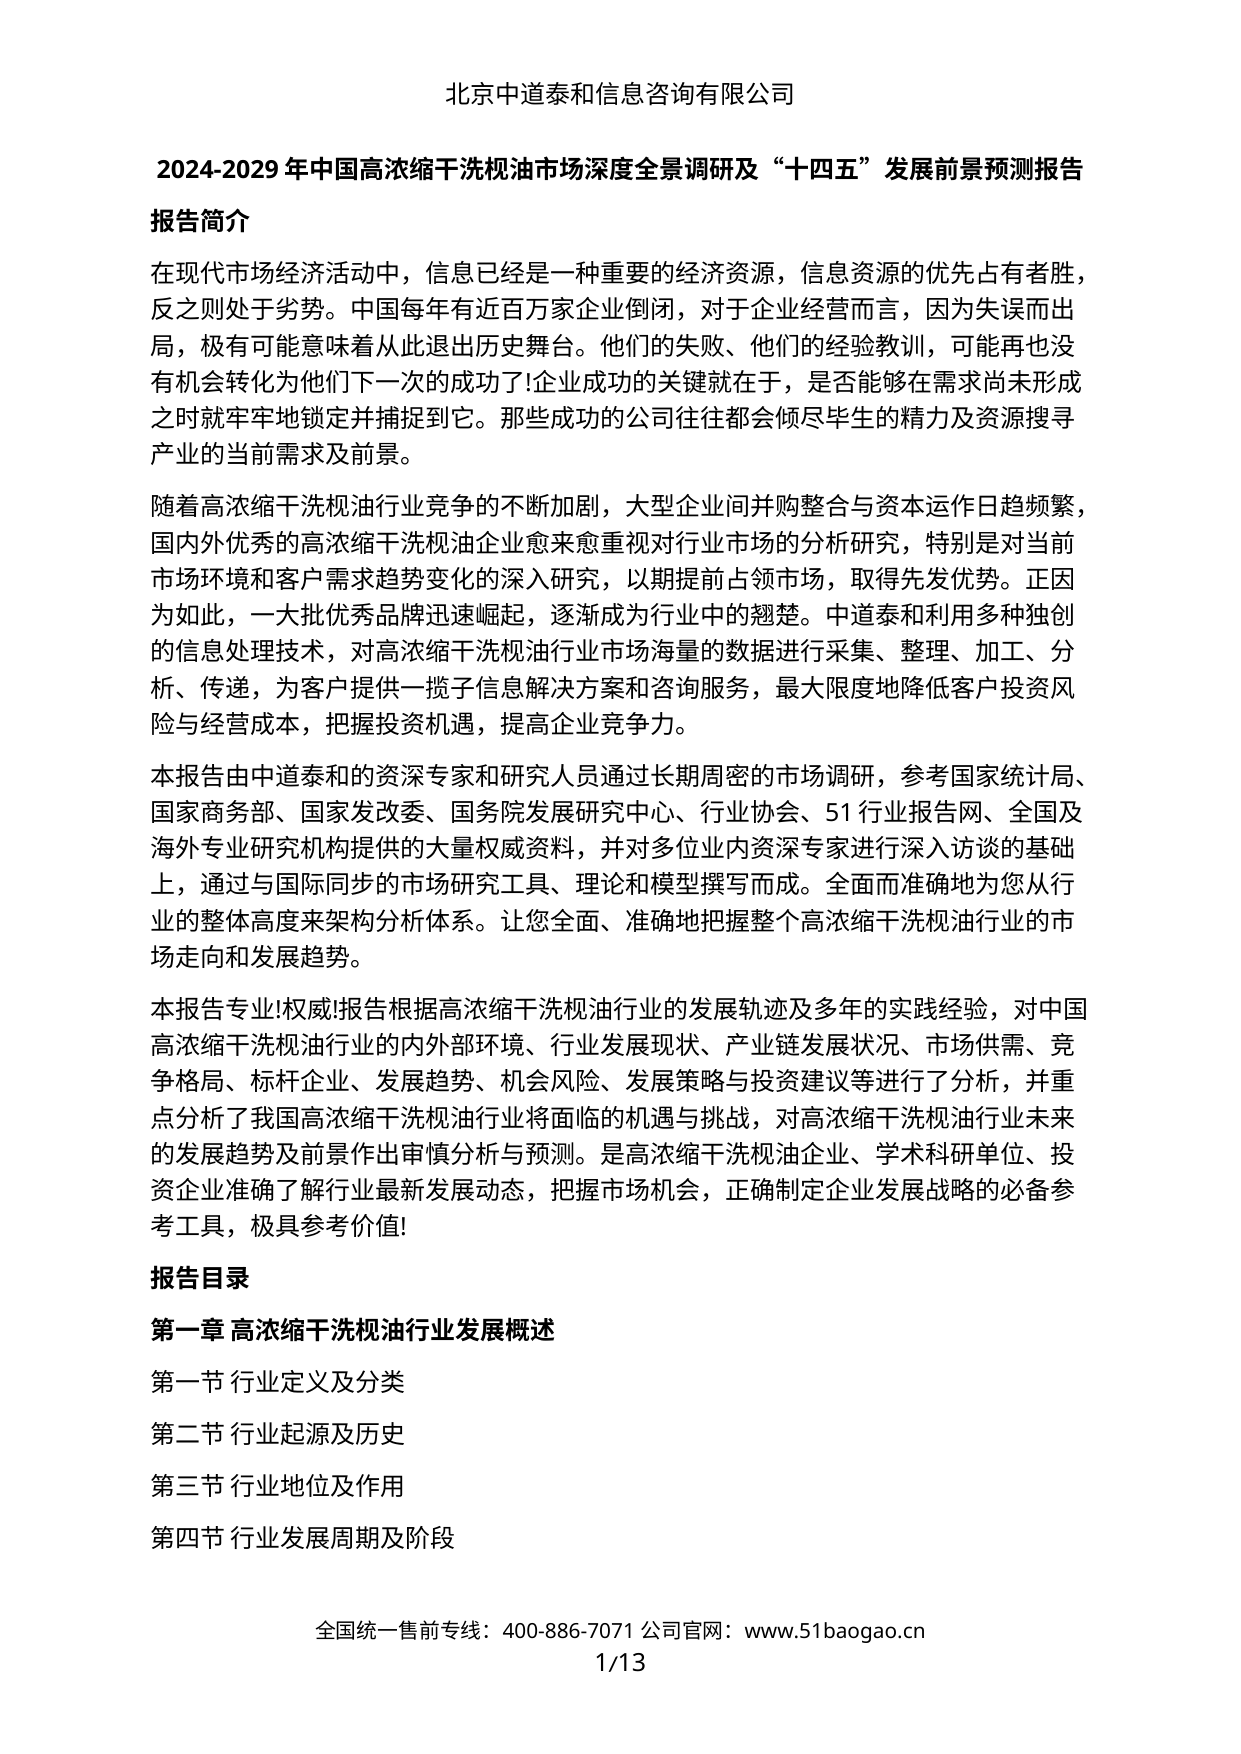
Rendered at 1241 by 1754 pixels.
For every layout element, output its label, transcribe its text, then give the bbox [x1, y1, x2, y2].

text 报告简介 [150, 202, 1090, 238]
text 在现代市场经济活动中，信息已经是一种重要的经济资源，信息资源的优先占有者胜，反之则处于劣势。中国每年有近百万家企业倒闭，对于企业经营而言，因为失误而出局，极有可能意味着从此退出历史舞台。他们的失败、他们的经验教训，可能再也没有机会转化为他们下一次的成功了!企业成功的关键就在于，是否能够在需求尚未形成之时就牢牢地锁定并捕捉到它。那些成功的公司往往都会倾尽毕生的精力及资源搜寻产业的当前需求及前景。 [150, 254, 1090, 471]
text 第一节 行业定义及分类 [150, 1362, 1090, 1399]
text 本报告专业!权威!报告根据高浓缩干洗枧油行业的发展轨迹及多年的实践经验，对中国高浓缩干洗枧油行业的内外部环境、行业发展现状、产业链发展状况、市场供需、竞争格局、标杆企业、发展趋势、机会风险、发展策略与投资建议等进行了分析，并重点分析了我国高浓缩干洗枧油行业将面临的机遇与挑战，对高浓缩干洗枧油行业未来的发展趋势及前景作出审慎分析与预测。是高浓缩干洗枧油企业、学术科研单位、投资企业准确了解行业最新发展动态，把握市场机会，正确制定企业发展战略的必备参考工具，极具参考价值! [150, 989, 1090, 1243]
text 2024-2029年中国高浓缩干洗枧油市场深度全景调研及“十四五”发展前景预测报告 [150, 150, 1090, 186]
text 第二节 行业起源及历史 [150, 1414, 1090, 1451]
text 第四节 行业发展周期及阶段 [150, 1518, 1090, 1554]
text 报告目录 [150, 1259, 1090, 1295]
text 本报告由中道泰和的资深专家和研究人员通过长期周密的市场调研，参考国家统计局、国家商务部、国家发改委、国务院发展研究中心、行业协会、51行业报告网、全国及海外专业研究机构提供的大量权威资料，并对多位业内资深专家进行深入访谈的基础上，通过与国际同步的市场研究工具、理论和模型撰写而成。全面而准确地为您从行业的整体高度来架构分析体系。让您全面、准确地把握整个高浓缩干洗枧油行业的市场走向和发展趋势。 [150, 756, 1090, 974]
text 随着高浓缩干洗枧油行业竞争的不断加剧，大型企业间并购整合与资本运作日趋频繁，国内外优秀的高浓缩干洗枧油企业愈来愈重视对行业市场的分析研究，特别是对当前市场环境和客户需求趋势变化的深入研究，以期提前占领市场，取得先发优势。正因为如此，一大批优秀品牌迅速崛起，逐渐成为行业中的翘楚。中道泰和利用多种独创的信息处理技术，对高浓缩干洗枧油行业市场海量的数据进行采集、整理、加工、分析、传递，为客户提供一揽子信息解决方案和咨询服务，最大限度地降低客户投资风险与经营成本，把握投资机遇，提高企业竞争力。 [150, 487, 1090, 741]
text 第一章 高浓缩干洗枧油行业发展概述 [150, 1311, 1090, 1347]
text 第三节 行业地位及作用 [150, 1466, 1090, 1502]
